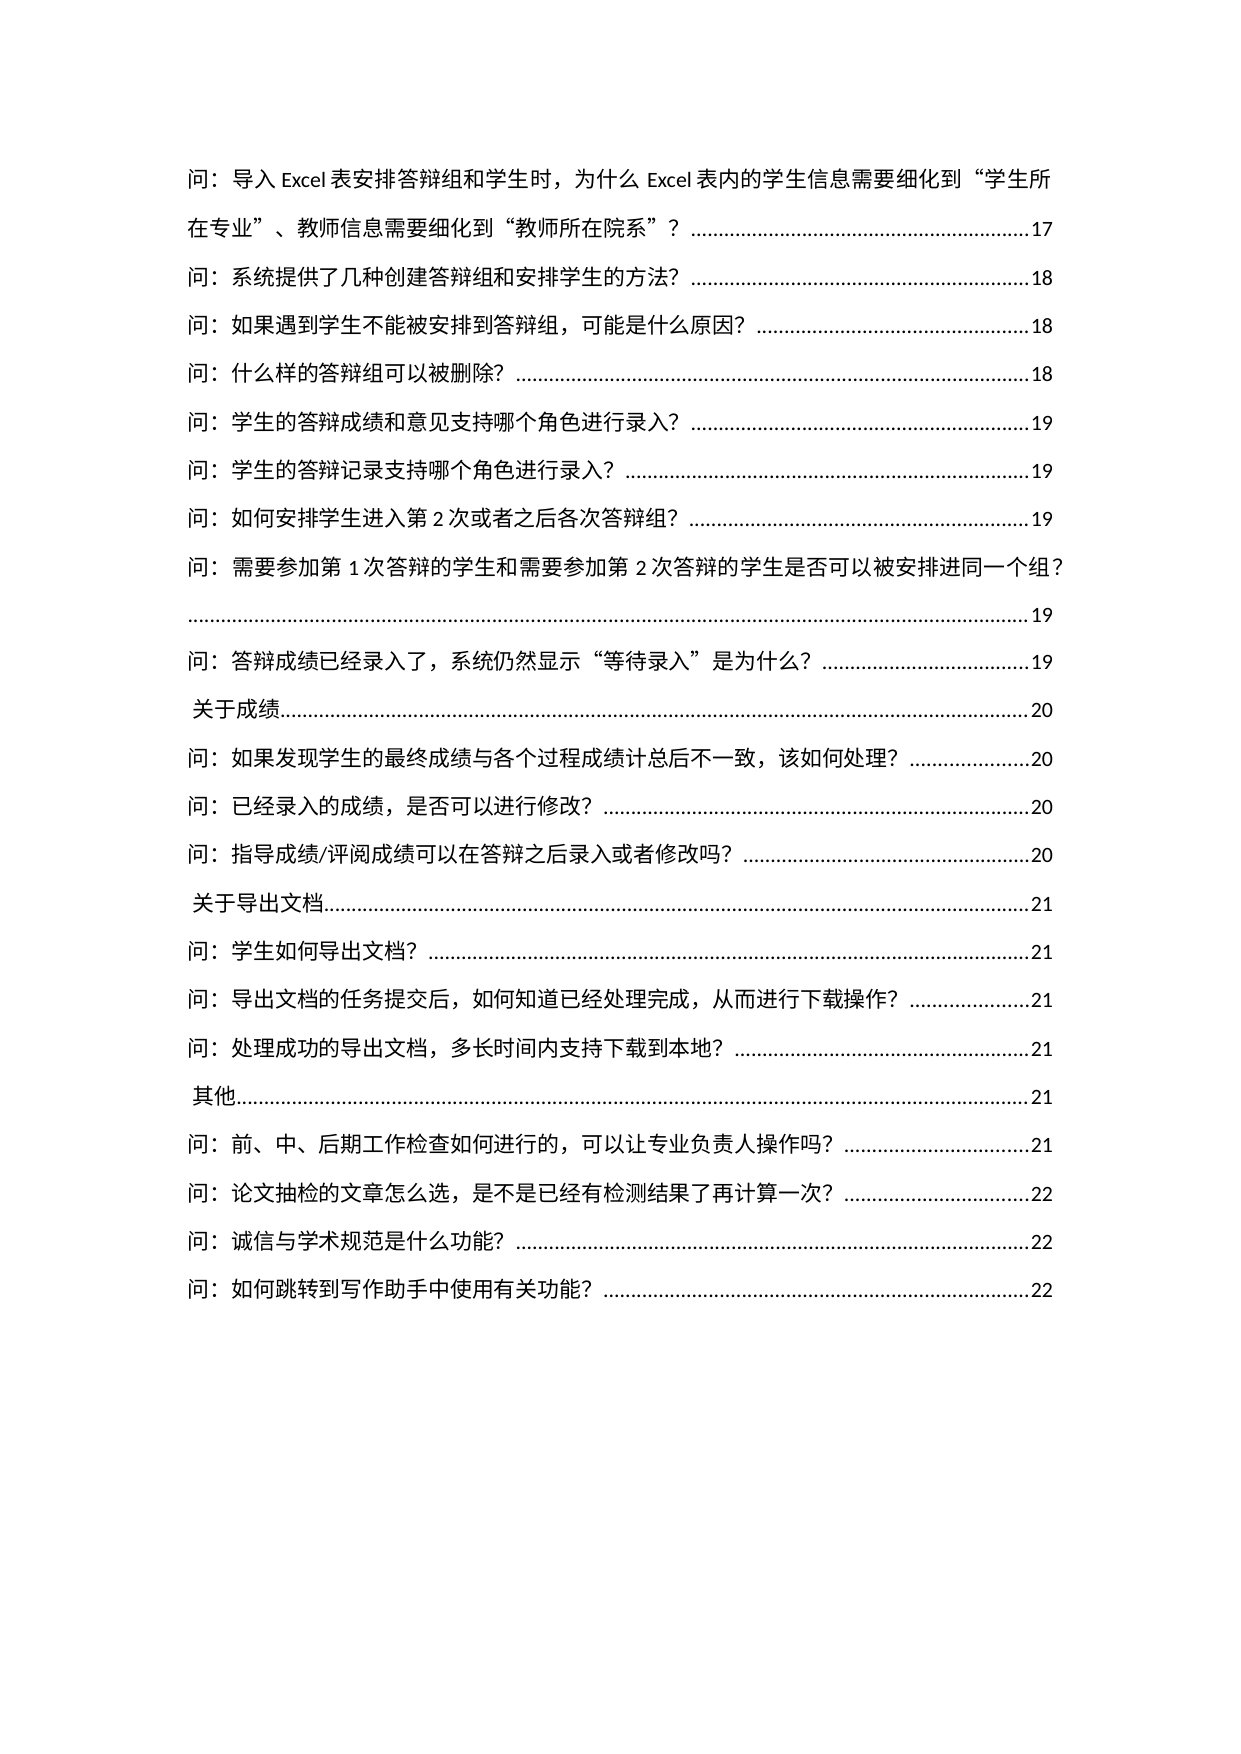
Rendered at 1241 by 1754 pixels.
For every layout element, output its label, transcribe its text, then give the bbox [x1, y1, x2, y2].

text 关于成绩 20 [187, 692, 1053, 724]
text 关于导出文档 21 [187, 885, 1053, 918]
text 问：学生的答辩记录支持哪个角色进行录入？ 19 [187, 452, 1053, 485]
text 问：前、中、后期工作检查如何进行的，可以让专业负责人操作吗？ 21 [187, 1127, 1053, 1159]
text 问：诚信与学术规范是什么功能？ 22 [187, 1224, 1053, 1256]
text 问：学生的答辩成绩和意见支持哪个角色进行录入？ 19 [187, 404, 1053, 437]
text 问：如何安排学生进入第2次或者之后各次答辩组？ 19 [187, 501, 1053, 533]
text 问：导出文档的任务提交后，如何知道已经处理完成，从而进行下载操作？ 21 [187, 982, 1053, 1014]
text 问：答辩成绩已经录入了，系统仍然显示“等待录入”是为什么？ 19 [187, 644, 1053, 676]
text 其他 21 [187, 1079, 1053, 1111]
text 问：什么样的答辩组可以被删除？ 18 [187, 356, 1053, 388]
text 问：学生如何导出文档？ 21 [187, 934, 1053, 966]
text 问：已经录入的成绩，是否可以进行修改？ 20 [187, 789, 1053, 821]
text 问：指导成绩/评阅成绩可以在答辩之后录入或者修改吗？ 20 [187, 837, 1053, 869]
text 问：需要参加第1次答辩的学生和需要参加第2次答辩的学生是否可以被安排进同一个组？ 19 [187, 549, 1053, 630]
text 问：系统提供了几种创建答辩组和安排学生的方法？ 18 [187, 259, 1053, 292]
text 问：如果发现学生的最终成绩与各个过程成绩计总后不一致，该如何处理？ 20 [187, 740, 1053, 773]
text 问：如何跳转到写作助手中使用有关功能？ 22 [187, 1272, 1053, 1304]
text 问：论文抽检的文章怎么选，是不是已经有检测结果了再计算一次？ 22 [187, 1175, 1053, 1208]
text 问：导入Excel表安排答辩组和学生时，为什么Excel表内的学生信息需要细化到“学生所在专业”、教师信息需要细化到“教师所在院系”？ 17 [187, 162, 1053, 243]
text 问：如果遇到学生不能被安排到答辩组，可能是什么原因？ 18 [187, 307, 1053, 340]
text 问：处理成功的导出文档，多长时间内支持下载到本地？ 21 [187, 1030, 1053, 1063]
